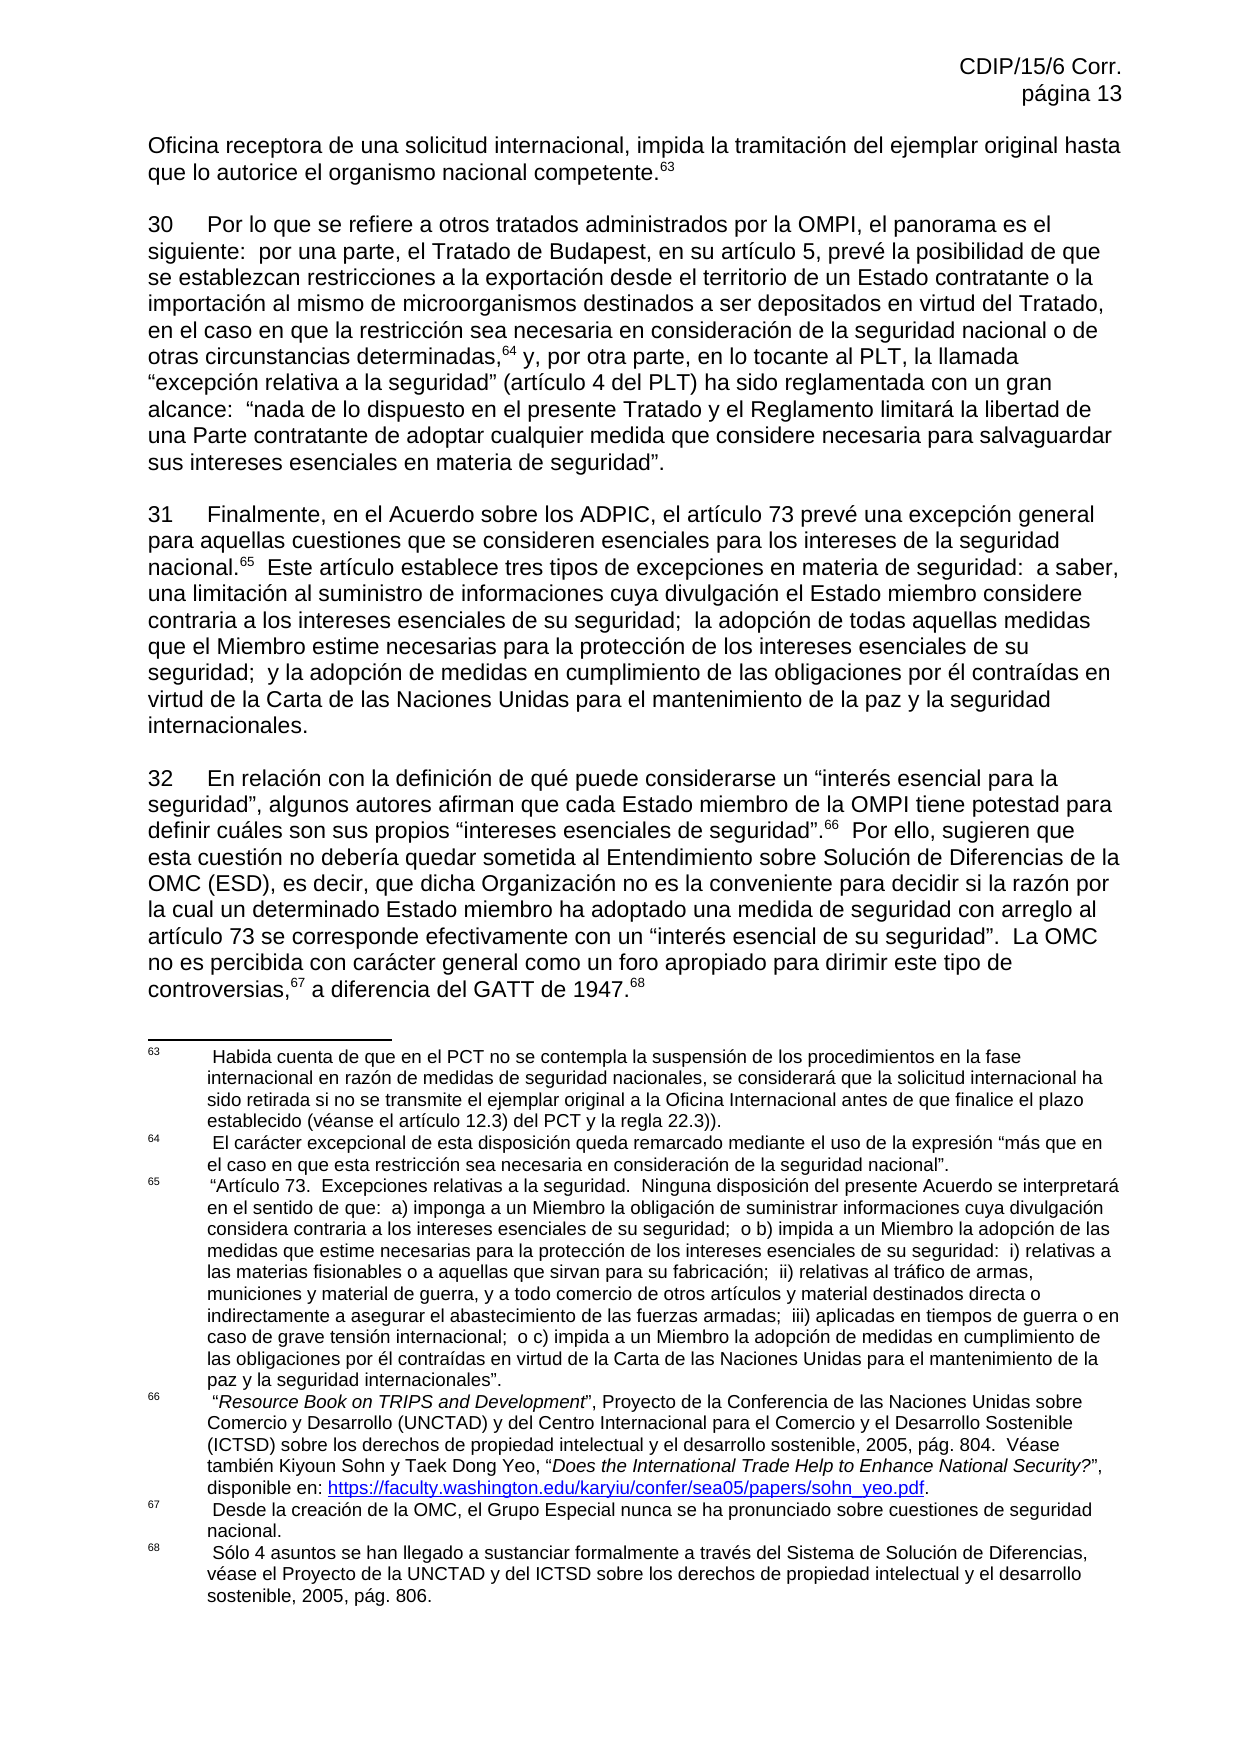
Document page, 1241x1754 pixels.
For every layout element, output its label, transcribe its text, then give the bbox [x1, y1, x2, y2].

text Por lo que se refiere a otros tratados administrados por la OMPI, el panorama es el siguiente: por una parte, el Tratado de Budapest, en su artículo 5, prevé la posibilidad de que se establezcan restricciones a la exportación desde el territorio de un Estado contratante o la importación al mismo de microorganismos destinados a ser depositados en virtud del Tratado, en el caso en que la restricción sea necesaria en consideración de la seguridad nacional o de otras circunstancias determinadas, y, por otra parte, en lo tocante al PLT, la llamada “excepción relativa a la seguridad” (artículo 4 del PLT) ha sido reglamentada con un gran alcance: “nada de lo dispuesto en el presente Tratado y el Reglamento limitará la libertad de una Parte contratante de adoptar cualquier medida que considere necesaria para salvaguardar sus intereses esenciales en materia de seguridad”. [148, 211, 1122, 475]
text Finalmente, en el Acuerdo sobre los ADPIC, el artículo 73 prevé una excepción general para aquellas cuestiones que se consideren esenciales para los intereses de la seguridad nacional. Este artículo establece tres tipos de excepciones en materia de seguridad: a saber, una limitación al suministro de informaciones cuya divulgación el Estado miembro considere contraria a los intereses esenciales de su seguridad; la adopción de todas aquellas medidas que el Miembro estime necesarias para la protección de los intereses esenciales de su seguridad; y la adopción de medidas en cumplimiento de las obligaciones por él contraídas en virtud de la Carta de las Naciones Unidas para el mantenimiento de la paz y la seguridad internacionales. [148, 501, 1122, 738]
text En relación con la definición de qué puede considerarse un “interés esencial para la seguridad”, algunos autores afirman que cada Estado miembro de la OMPI tiene potestad para definir cuáles son sus propios “intereses esenciales de seguridad”. Por ello, sugieren que esta cuestión no debería quedar sometida al Entendimiento sobre Solución de Diferencias de la OMC (ESD), es decir, que dicha Organización no es la conveniente para decidir si la razón por la cual un determinado Estado miembro ha adoptado una medida de seguridad con arreglo al artículo 73 se corresponde efectivamente con un “interés esencial de su seguridad”. La OMC no es percibida con carácter general como un foro apropiado para dirimir este tipo de controversias, a diferencia del GATT de 1947. [148, 765, 1122, 1002]
